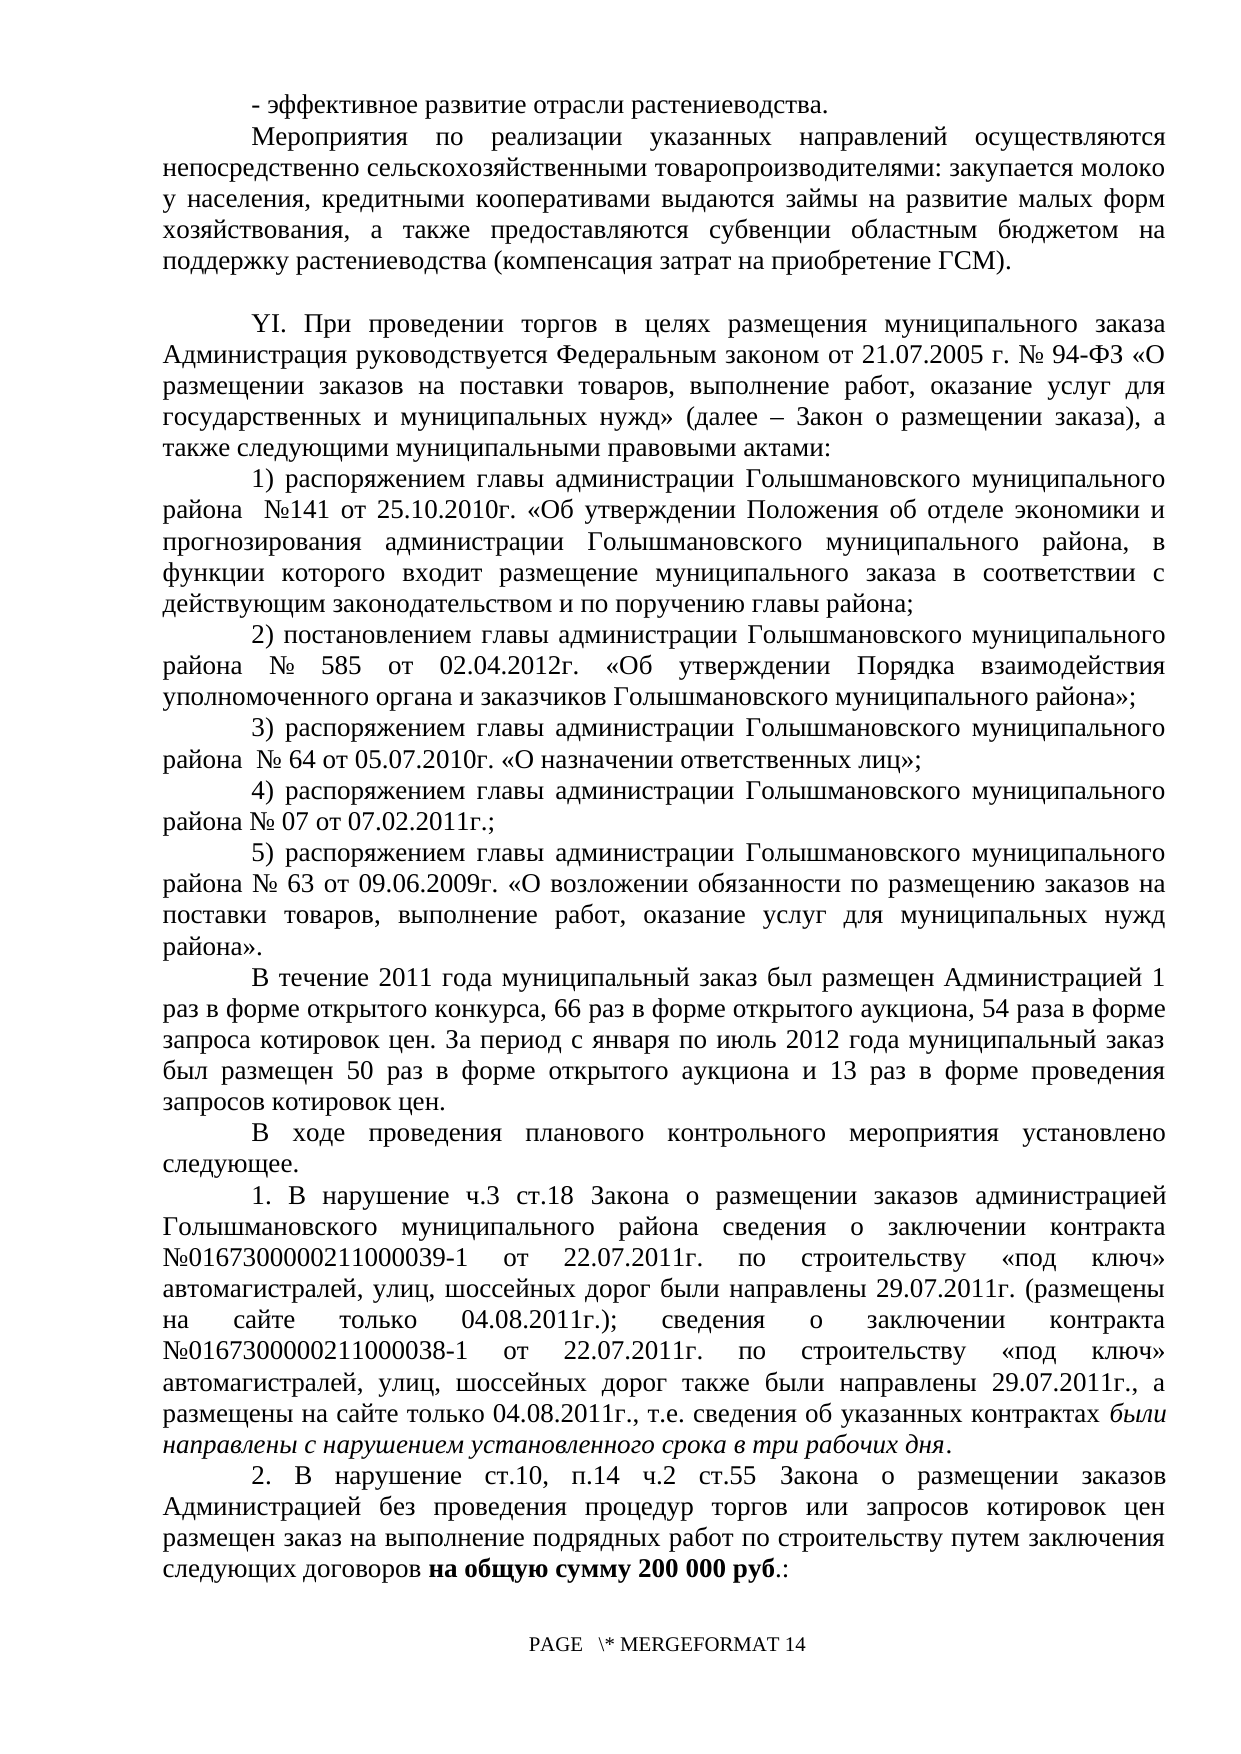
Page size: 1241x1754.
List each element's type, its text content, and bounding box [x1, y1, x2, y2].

text В ходе проведения планового контрольного мероприятия установлено следующее. [162, 1116, 1167, 1179]
text 4) распоряжением главы администрации Голышмановского муниципального района № 07 от 07.02.2011г.; [162, 774, 1167, 836]
text В течение 2011 года муниципальный заказ был размещен Администрацией 1 раз в форме открытого конкурса, 66 раз в форме открытого аукциона, 54 раза в форме запроса котировок цен. За период с января по июль 2012 года муниципальный заказ был размещен 50 раз в форме открытого аукциона и 13 раз в форме проведения запросов котировок цен. [162, 961, 1167, 1116]
text - эффективное развитие отрасли растениеводства. [162, 89, 1167, 120]
text 2. В нарушение ст.10, п.14 ч.2 ст.55 Закона о размещении заказов Администрацией без проведения процедур торгов или запросов котировок цен размещен заказ на выполнение подрядных работ по строительству путем заключения следующих договоров на общую сумму 200 000 руб.: [162, 1459, 1167, 1584]
text 1. В нарушение ч.3 ст.18 Закона о размещении заказов администрацией Голышмановского муниципального района сведения о заключении контракта №0167300000211000039-1 от 22.07.2011г. по строительству «под ключ» автомагистралей, улиц, шоссейных дорог были направлены 29.07.2011г. (размещены на сайте только 04.08.2011г.); сведения о заключении контракта №0167300000211000038-1 от 22.07.2011г. по строительству «под ключ» автомагистралей, улиц, шоссейных дорог также были направлены 29.07.2011г., а размещены на сайте только 04.08.2011г., т.е. сведения об указанных контрактах были направлены с нарушением установленного срока в три рабочих дня. [162, 1179, 1167, 1459]
text YI. При проведении торгов в целях размещения муниципального заказа Администрация руководствуется Федеральным законом от 21.07.2005 г. № 94-ФЗ «О размещении заказов на поставки товаров, выполнение работ, оказание услуг для государственных и муниципальных нужд» (далее – Закон о размещении заказа), а также следующими муниципальными правовыми актами: [162, 307, 1167, 462]
text 5) распоряжением главы администрации Голышмановского муниципального района № 63 от 09.06.2009г. «О возложении обязанности по размещению заказов на поставки товаров, выполнение работ, оказание услуг для муниципальных нужд района». [162, 836, 1167, 961]
text 1) распоряжением главы администрации Голышмановского муниципального района №141 от 25.10.2010г. «Об утверждении Положения об отделе экономики и прогнозирования администрации Голышмановского муниципального района, в функции которого входит размещение муниципального заказа в соответствии с действующим законодательством и по поручению главы района; [162, 462, 1167, 618]
text 3) распоряжением главы администрации Голышмановского муниципального района № 64 от 05.07.2010г. «О назначении ответственных лиц»; [162, 712, 1167, 774]
text 2) постановлением главы администрации Голышмановского муниципального района № 585 от 02.04.2012г. «Об утверждении Порядка взаимодействия уполномоченного органа и заказчиков Голышмановского муниципального района»; [162, 618, 1167, 712]
text Мероприятия по реализации указанных направлений осуществляются непосредственно сельскохозяйственными товаропроизводителями: закупается молоко у населения, кредитными кооперативами выдаются займы на развитие малых форм хозяйствования, а также предоставляются субвенции областным бюджетом на поддержку растениеводства (компенсация затрат на приобретение ГСМ). [162, 120, 1167, 276]
